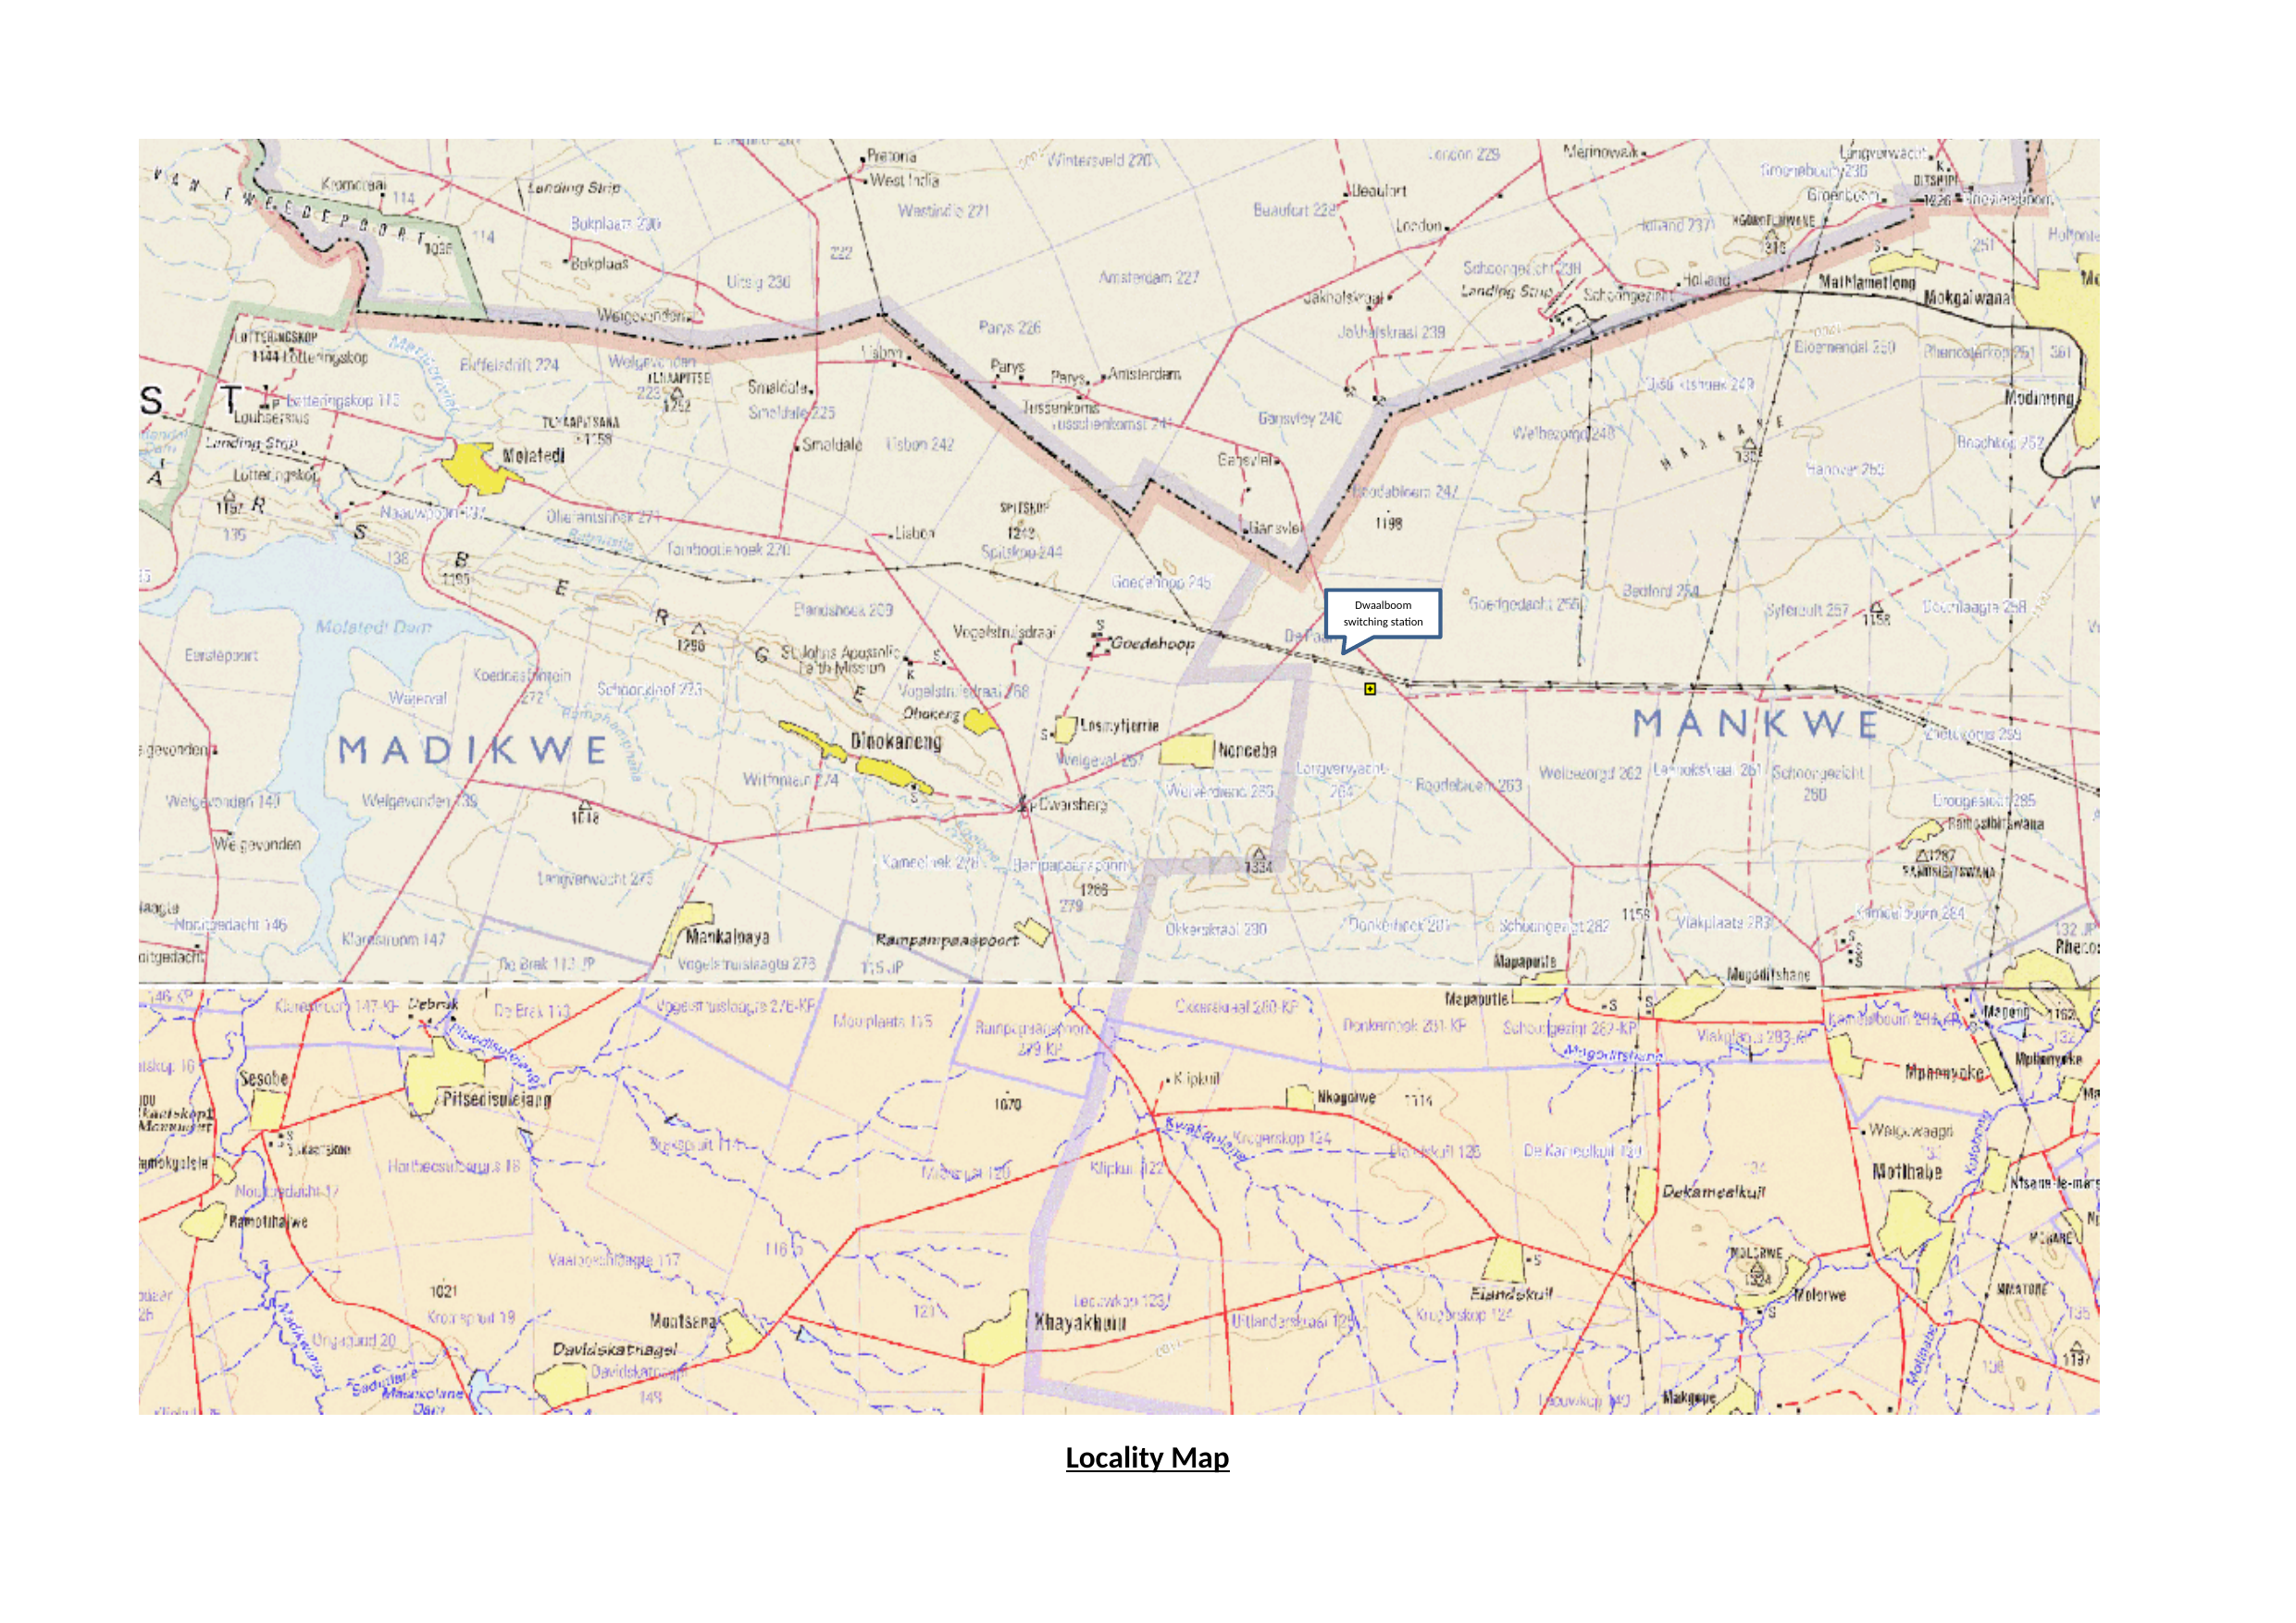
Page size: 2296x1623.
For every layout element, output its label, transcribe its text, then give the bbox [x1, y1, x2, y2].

text Locality Map [139, 1438, 2156, 1475]
picture [139, 139, 2100, 1415]
